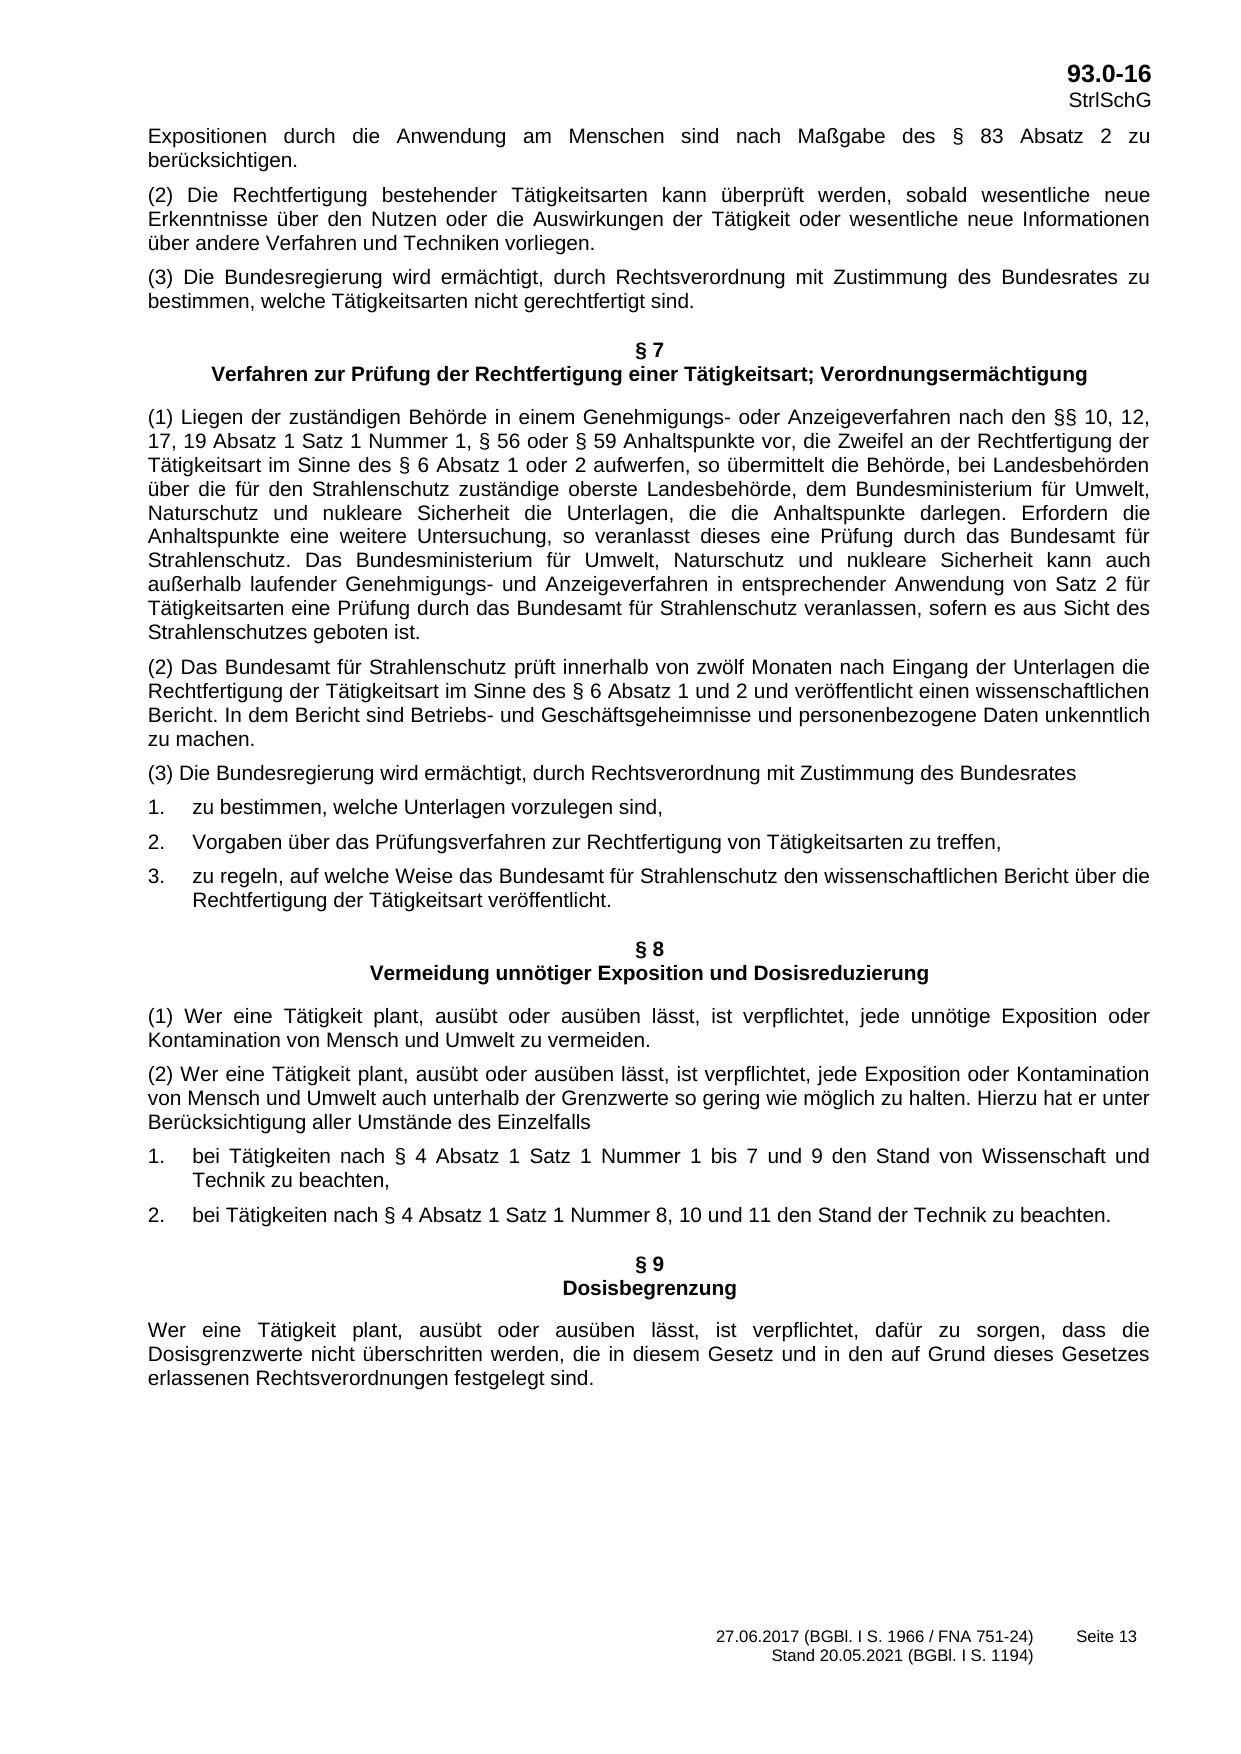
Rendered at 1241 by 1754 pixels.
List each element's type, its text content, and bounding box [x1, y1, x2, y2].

text 2. Vorgaben über das Prüfungsverfahren zur Rechtfertigung von Tätigkeitsarten zu treffen, [148, 829, 1152, 853]
text (1) Liegen der zuständigen Behörde in einem Genehmigungs- oder Anzeigeverfahren nach den §§ 10, 12, 17, 19 Absatz 1 Satz 1 Nummer 1, § 56 oder § 59 Anhaltspunkte vor, die Zweifel an der Rechtfertigung der Tätigkeitsart im Sinne des § 6 Absatz 1 oder 2 aufwerfen, so übermittelt die Behörde, bei Landesbehörden über die für den Strahlenschutz zuständige oberste Landesbehörde, dem Bundesministerium für Umwelt, Naturschutz und nukleare Sicherheit die Unterlagen, die die Anhaltspunkte darlegen. Erfordern die Anhaltspunkte eine weitere Untersuchung, so veranlasst dieses eine Prüfung durch das Bundesamt für Strahlenschutz. Das Bundesministerium für Umwelt, Naturschutz und nukleare Sicherheit kann auch außerhalb laufender Genehmigungs- und Anzeigeverfahren in entsprechender Anwendung von Satz 2 für Tätigkeitsarten eine Prüfung durch das Bundesamt für Strahlenschutz veranlassen, sofern es aus Sicht des Strahlenschutzes geboten ist. [148, 404, 1152, 644]
text (2) Die Rechtfertigung bestehender Tätigkeitsarten kann überprüft werden, sobald wesentliche neue Erkenntnisse über den Nutzen oder die Auswirkungen der Tätigkeit oder wesentliche neue Informationen über andere Verfahren und Techniken vorliegen. [148, 183, 1152, 254]
text 2. bei Tätigkeiten nach § 4 Absatz 1 Satz 1 Nummer 8, 10 und 11 den Stand der Technik zu beachten. [148, 1202, 1152, 1226]
text (2) Wer eine Tätigkeit plant, ausübt oder ausüben lässt, ist verpflichtet, jede Exposition oder Kontamination von Mensch und Umwelt auch unterhalb der Grenzwerte so gering wie möglich zu halten. Hierzu hat er unter Berücksichtigung aller Umstände des Einzelfalls [148, 1062, 1152, 1134]
subtitle § 8 Vermeidung unnötiger Exposition und Dosisreduzierung [148, 937, 1152, 985]
text (3) Die Bundesregierung wird ermächtigt, durch Rechtsverordnung mit Zustimmung des Bundesrates zu bestimmen, welche Tätigkeitsarten nicht gerechtfertigt sind. [148, 265, 1152, 313]
text 1. zu bestimmen, welche Unterlagen vorzulegen sind, [148, 795, 1152, 819]
subtitle § 7 Verfahren zur Prüfung der Rechtfertigung einer Tätigkeitsart; Verordnungsermächtigung [148, 338, 1152, 386]
text Wer eine Tätigkeit plant, ausübt oder ausüben lässt, ist verpflichtet, dafür zu sorgen, dass die Dosisgrenzwerte nicht überschritten werden, die in diesem Gesetz und in den auf Grund dieses Gesetzes erlassenen Rechtsverordnungen festgelegt sind. [148, 1318, 1152, 1390]
text 1. bei Tätigkeiten nach § 4 Absatz 1 Satz 1 Nummer 1 bis 7 und 9 den Stand von Wissenschaft und Technik zu beachten, [148, 1144, 1152, 1192]
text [148, 124, 1152, 172]
text (1) Wer eine Tätigkeit plant, ausübt oder ausüben lässt, ist verpflichtet, jede unnötige Exposition oder Kontamination von Mensch und Umwelt zu vermeiden. [148, 1003, 1152, 1051]
text (2) Das Bundesamt für Strahlenschutz prüft innerhalb von zwölf Monaten nach Eingang der Unterlagen die Rechtfertigung der Tätigkeitsart im Sinne des § 6 Absatz 1 und 2 und veröffentlicht einen wissenschaftlichen Bericht. In dem Bericht sind Betriebs- und Geschäftsgeheimnisse und personenbezogene Daten unkenntlich zu machen. [148, 654, 1152, 750]
text 3. zu regeln, auf welche Weise das Bundesamt für Strahlenschutz den wissenschaftlichen Bericht über die Rechtfertigung der Tätigkeitsart veröffentlicht. [148, 864, 1152, 912]
subtitle § 9 Dosisbegrenzung [148, 1251, 1152, 1299]
text (3) Die Bundesregierung wird ermächtigt, durch Rechtsverordnung mit Zustimmung des Bundesrates [148, 761, 1152, 785]
